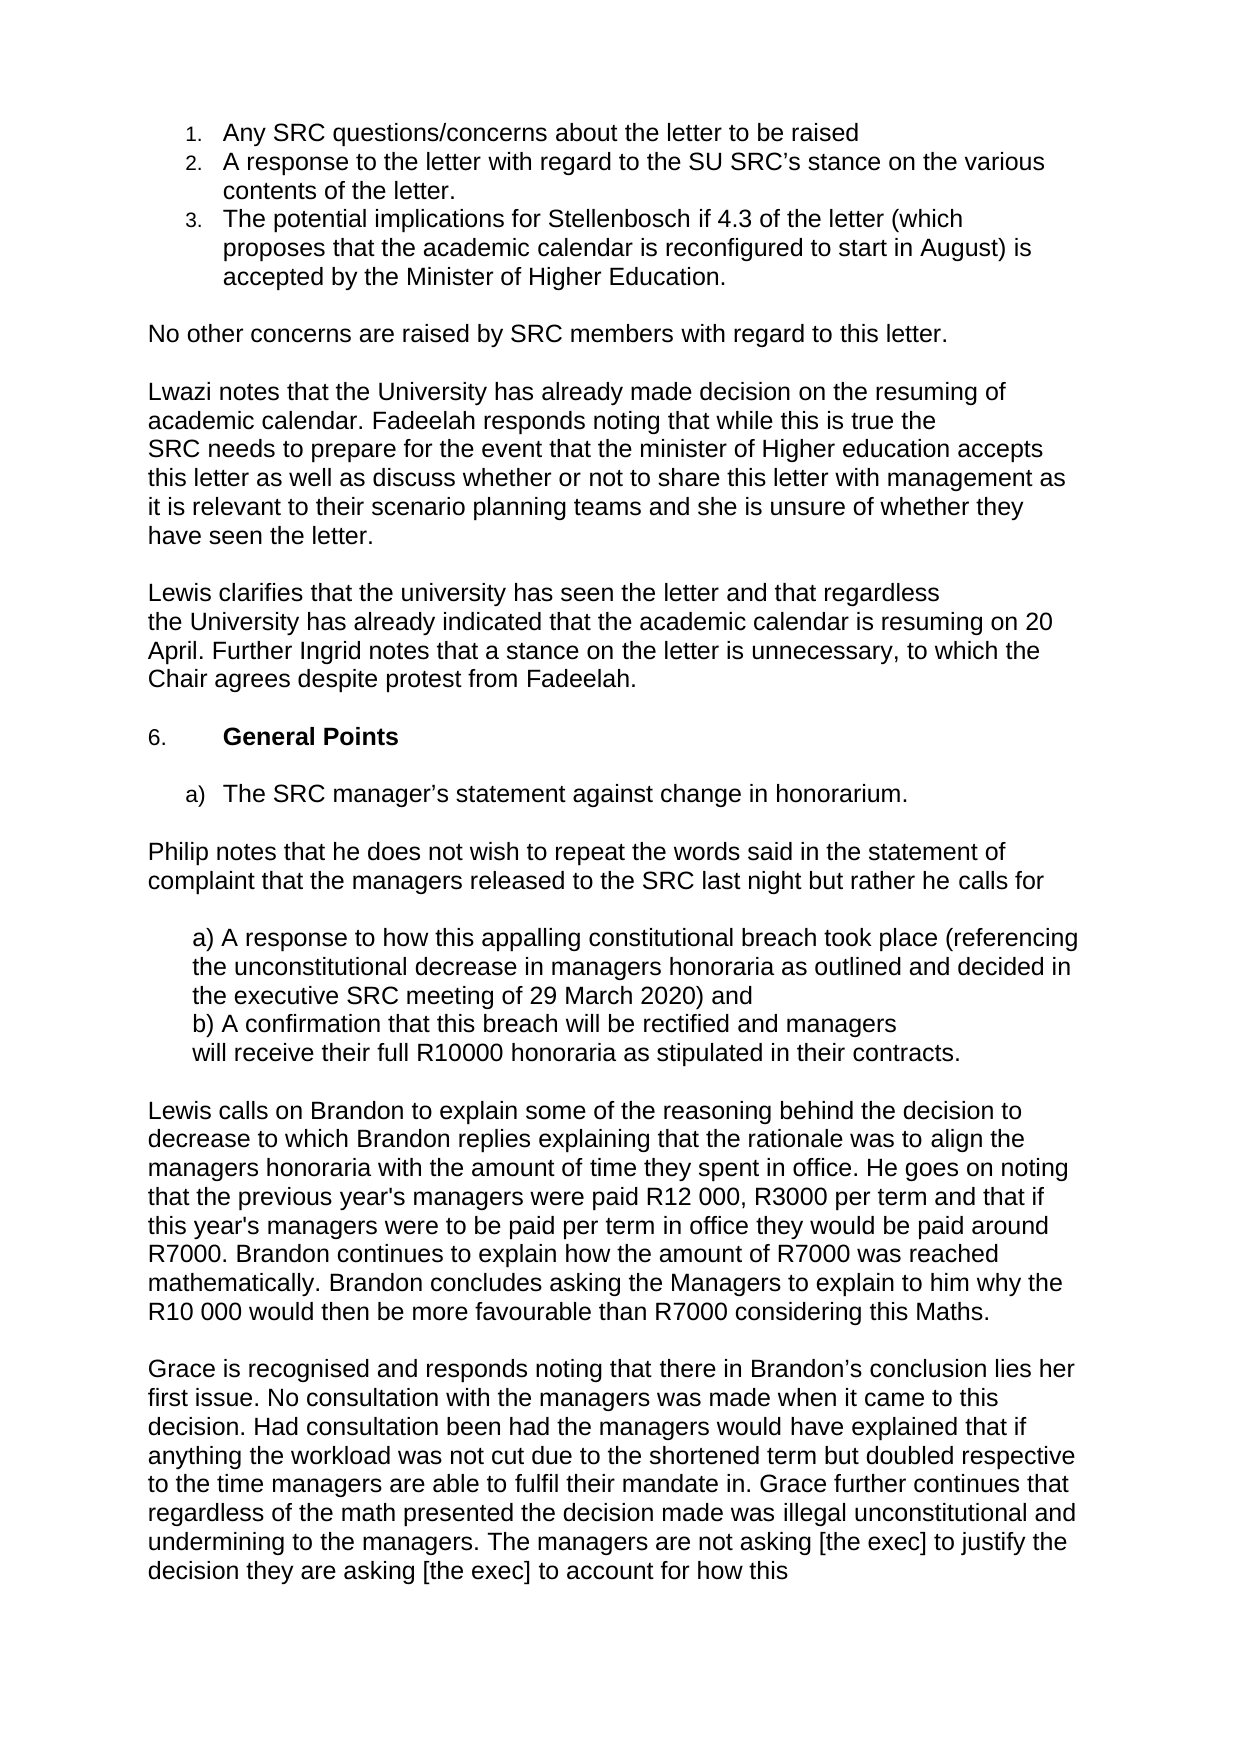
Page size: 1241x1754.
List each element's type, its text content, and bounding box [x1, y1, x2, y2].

list A response to the letter with regard to the SU SRC’s stance on the various contents of the letter. [185, 147, 1092, 204]
text b) A confirmation that this breach will be rectified and managers will receive their full R10000 honoraria as stipulated in their contracts. [192, 1009, 1092, 1067]
text a) A response to how this appalling constitutional breach took place (referencing the unconstitutional decrease in managers honoraria as outlined and decided in the executive SRC meeting of 29 March 2020) and [192, 923, 1092, 1009]
list The SRC manager’s statement against change in honorarium. [185, 779, 1092, 808]
list General Points [148, 722, 1092, 751]
text Lewis calls on Brandon to explain some of the reasoning behind the decision to decrease to which Brandon replies explaining that the rationale was to align the managers honoraria with the amount of time they spent in office. He goes on noting that the previous year's managers were paid R12 000, R3000 per term and that if this year's managers were to be paid per term in office they would be paid around R7000. Brandon continues to explain how the amount of R7000 was reached mathematically. Brandon concludes asking the Managers to explain to him why the R10 000 would then be more favourable than R7000 considering this Maths. [148, 1096, 1092, 1326]
text Lewis clarifies that the university has seen the letter and that regardless the University has already indicated that the academic calendar is resuming on 20 April. Further Ingrid notes that a stance on the letter is unnecessary, to which the Chair agrees despite protest from Fadeelah. [148, 578, 1078, 693]
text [148, 1354, 1092, 1584]
list Any SRC questions/concerns about the letter to be raised [185, 118, 1092, 147]
text No other concerns are raised by SRC members with regard to this letter. [148, 319, 1078, 348]
list The potential implications for Stellenbosch if 4.3 of the letter (which proposes that the academic calendar is reconfigured to start in August) is accepted by the Minister of Higher Education. [185, 204, 1092, 291]
text Philip notes that he does not wish to repeat the words said in the statement of complaint that the managers released to the SRC last night but rather he calls for [148, 837, 1092, 894]
text Lwazi notes that the University has already made decision on the resuming of academic calendar. Fadeelah responds noting that while this is true the SRC needs to prepare for the event that the minister of Higher education accepts this letter as well as discuss whether or not to share this letter with management as it is relevant to their scenario planning teams and she is unsure of whether they have seen the letter. [148, 377, 1078, 549]
